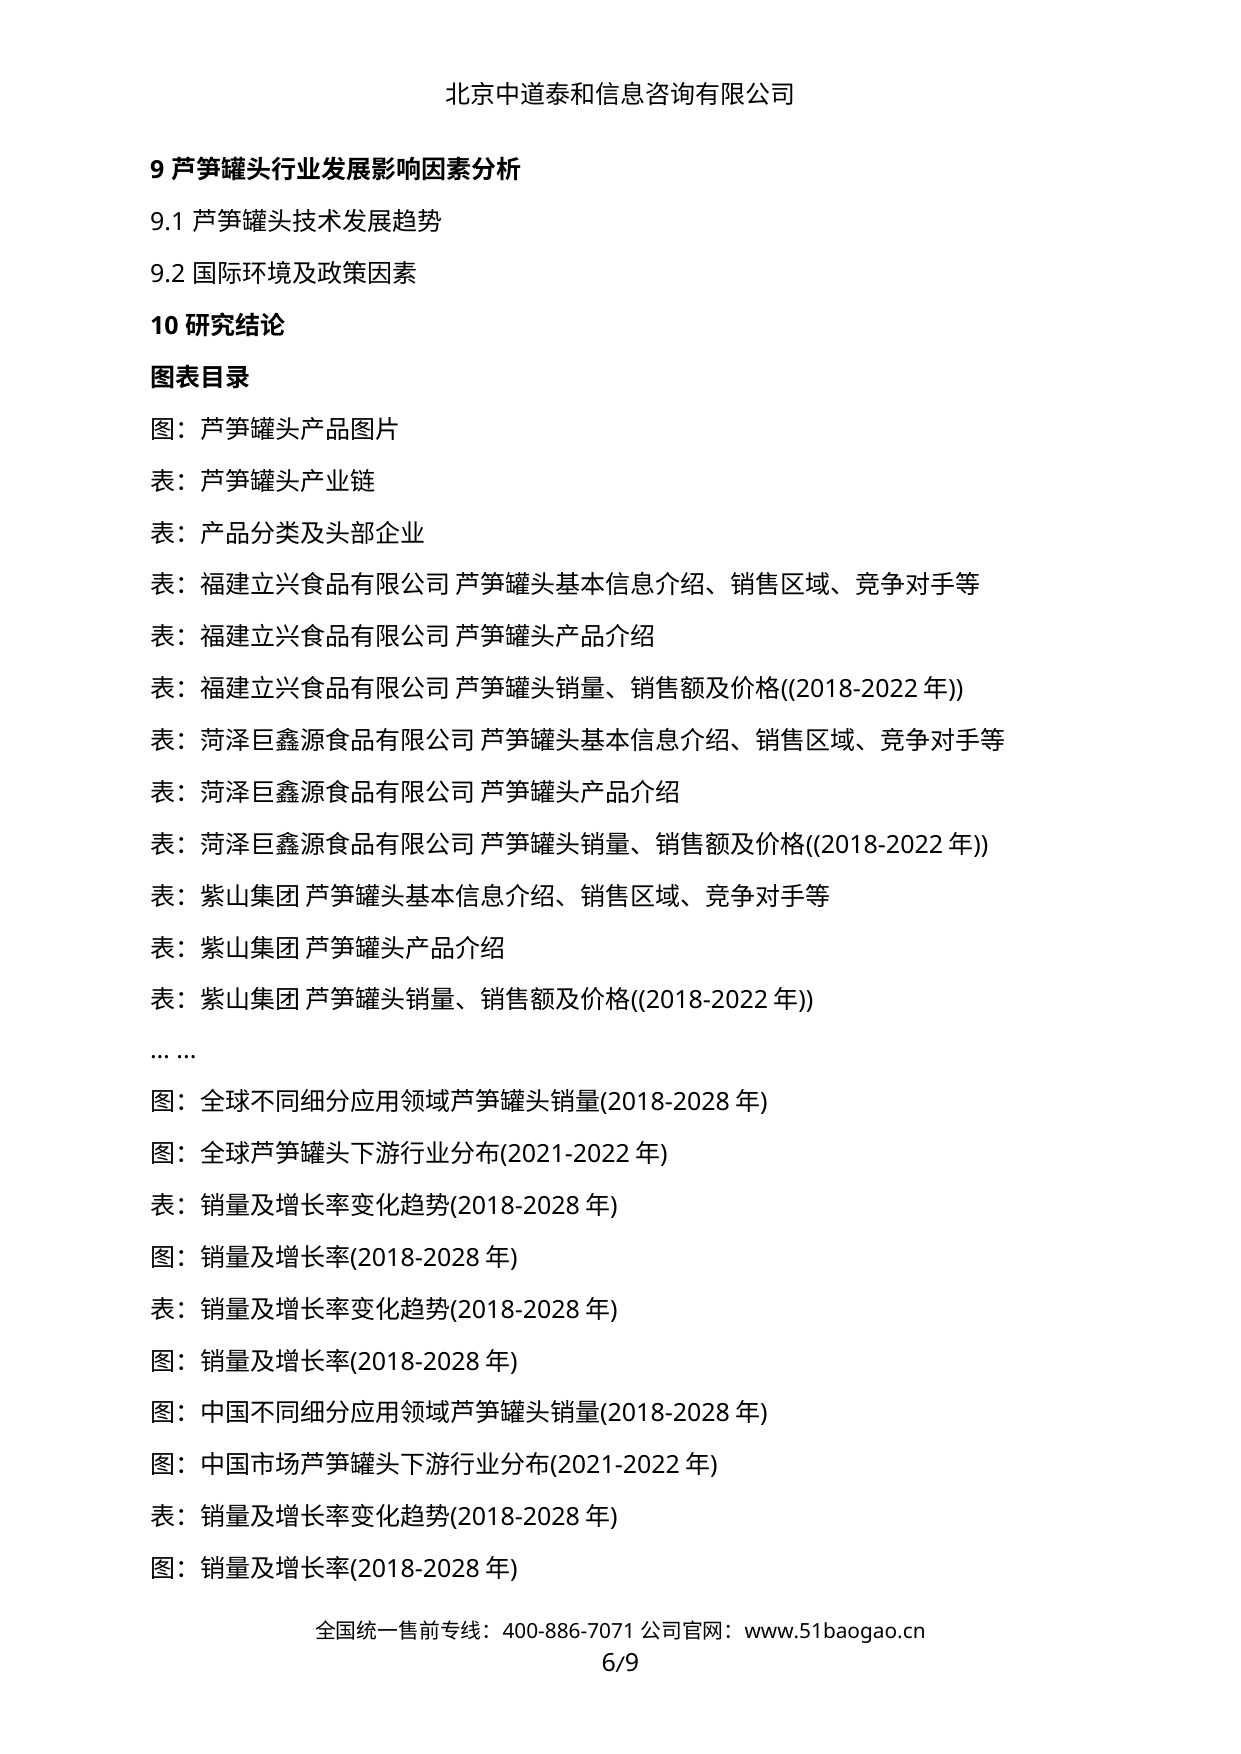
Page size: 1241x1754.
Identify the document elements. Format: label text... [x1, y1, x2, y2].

text 图：中国市场芦笋罐头下游行业分布(2021-2022年) [150, 1445, 1090, 1481]
text 表：紫山集团 芦笋罐头销量、销售额及价格((2018-2022年)) [150, 980, 1090, 1016]
text 表：福建立兴食品有限公司 芦笋罐头产品介绍 [150, 617, 1090, 653]
text 9.1 芦笋罐头技术发展趋势 [150, 202, 1090, 238]
text 图表目录 [150, 357, 1090, 394]
text 图：芦笋罐头产品图片 [150, 409, 1090, 446]
text 表：福建立兴食品有限公司 芦笋罐头销量、销售额及价格((2018-2022年)) [150, 669, 1090, 705]
text 表：芦笋罐头产业链 [150, 461, 1090, 497]
text 图：销量及增长率(2018-2028年) [150, 1341, 1090, 1377]
text 图：销量及增长率(2018-2028年) [150, 1237, 1090, 1273]
text 表：紫山集团 芦笋罐头产品介绍 [150, 928, 1090, 964]
text 表：销量及增长率变化趋势(2018-2028年) [150, 1185, 1090, 1222]
text 表：福建立兴食品有限公司 芦笋罐头基本信息介绍、销售区域、竞争对手等 [150, 565, 1090, 601]
text 表：销量及增长率变化趋势(2018-2028年) [150, 1289, 1090, 1325]
text 9 芦笋罐头行业发展影响因素分析 [150, 150, 1090, 186]
text 图：销量及增长率(2018-2028年) [150, 1548, 1090, 1585]
text 图：全球芦笋罐头下游行业分布(2021-2022年) [150, 1133, 1090, 1170]
text … ... [150, 1032, 1090, 1066]
text 图：全球不同细分应用领域芦笋罐头销量(2018-2028年) [150, 1082, 1090, 1118]
text 9.2 国际环境及政策因素 [150, 254, 1090, 290]
text 图：中国不同细分应用领域芦笋罐头销量(2018-2028年) [150, 1393, 1090, 1429]
text 表：产品分类及头部企业 [150, 513, 1090, 549]
text 表：菏泽巨鑫源食品有限公司 芦笋罐头基本信息介绍、销售区域、竞争对手等 [150, 721, 1090, 757]
text 10 研究结论 [150, 306, 1090, 342]
text 表：菏泽巨鑫源食品有限公司 芦笋罐头产品介绍 [150, 772, 1090, 809]
text 表：菏泽巨鑫源食品有限公司 芦笋罐头销量、销售额及价格((2018-2022年)) [150, 824, 1090, 861]
text 表：销量及增长率变化趋势(2018-2028年) [150, 1497, 1090, 1533]
text 表：紫山集团 芦笋罐头基本信息介绍、销售区域、竞争对手等 [150, 876, 1090, 912]
